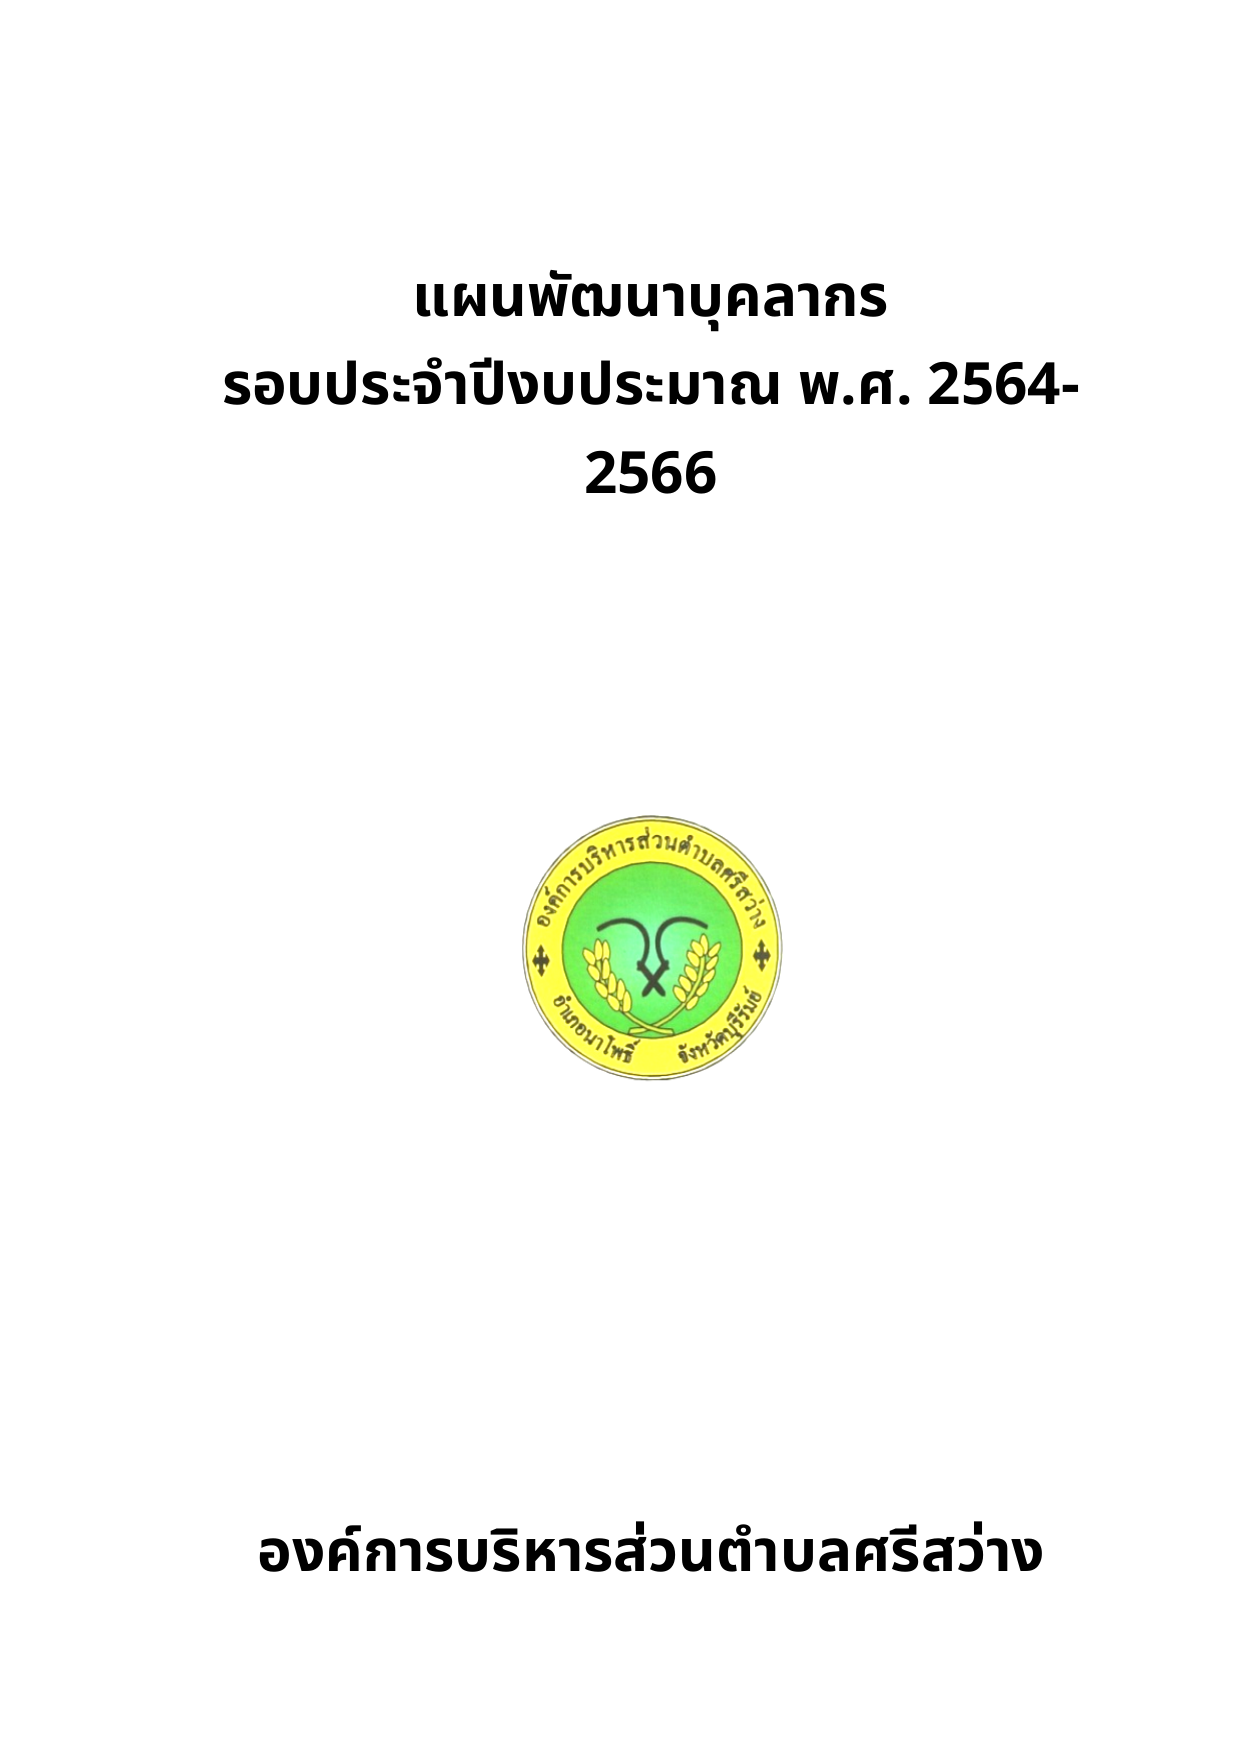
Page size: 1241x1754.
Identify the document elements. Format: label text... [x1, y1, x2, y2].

text แผนพัฒนาบุคลากร [180, 254, 1122, 342]
text องค์การบริหารส่วนตำบลศรีสว่าง [180, 1509, 1122, 1598]
text รอบประจำปีงบประมาณ พ.ศ. 2564-2566 [180, 342, 1122, 510]
